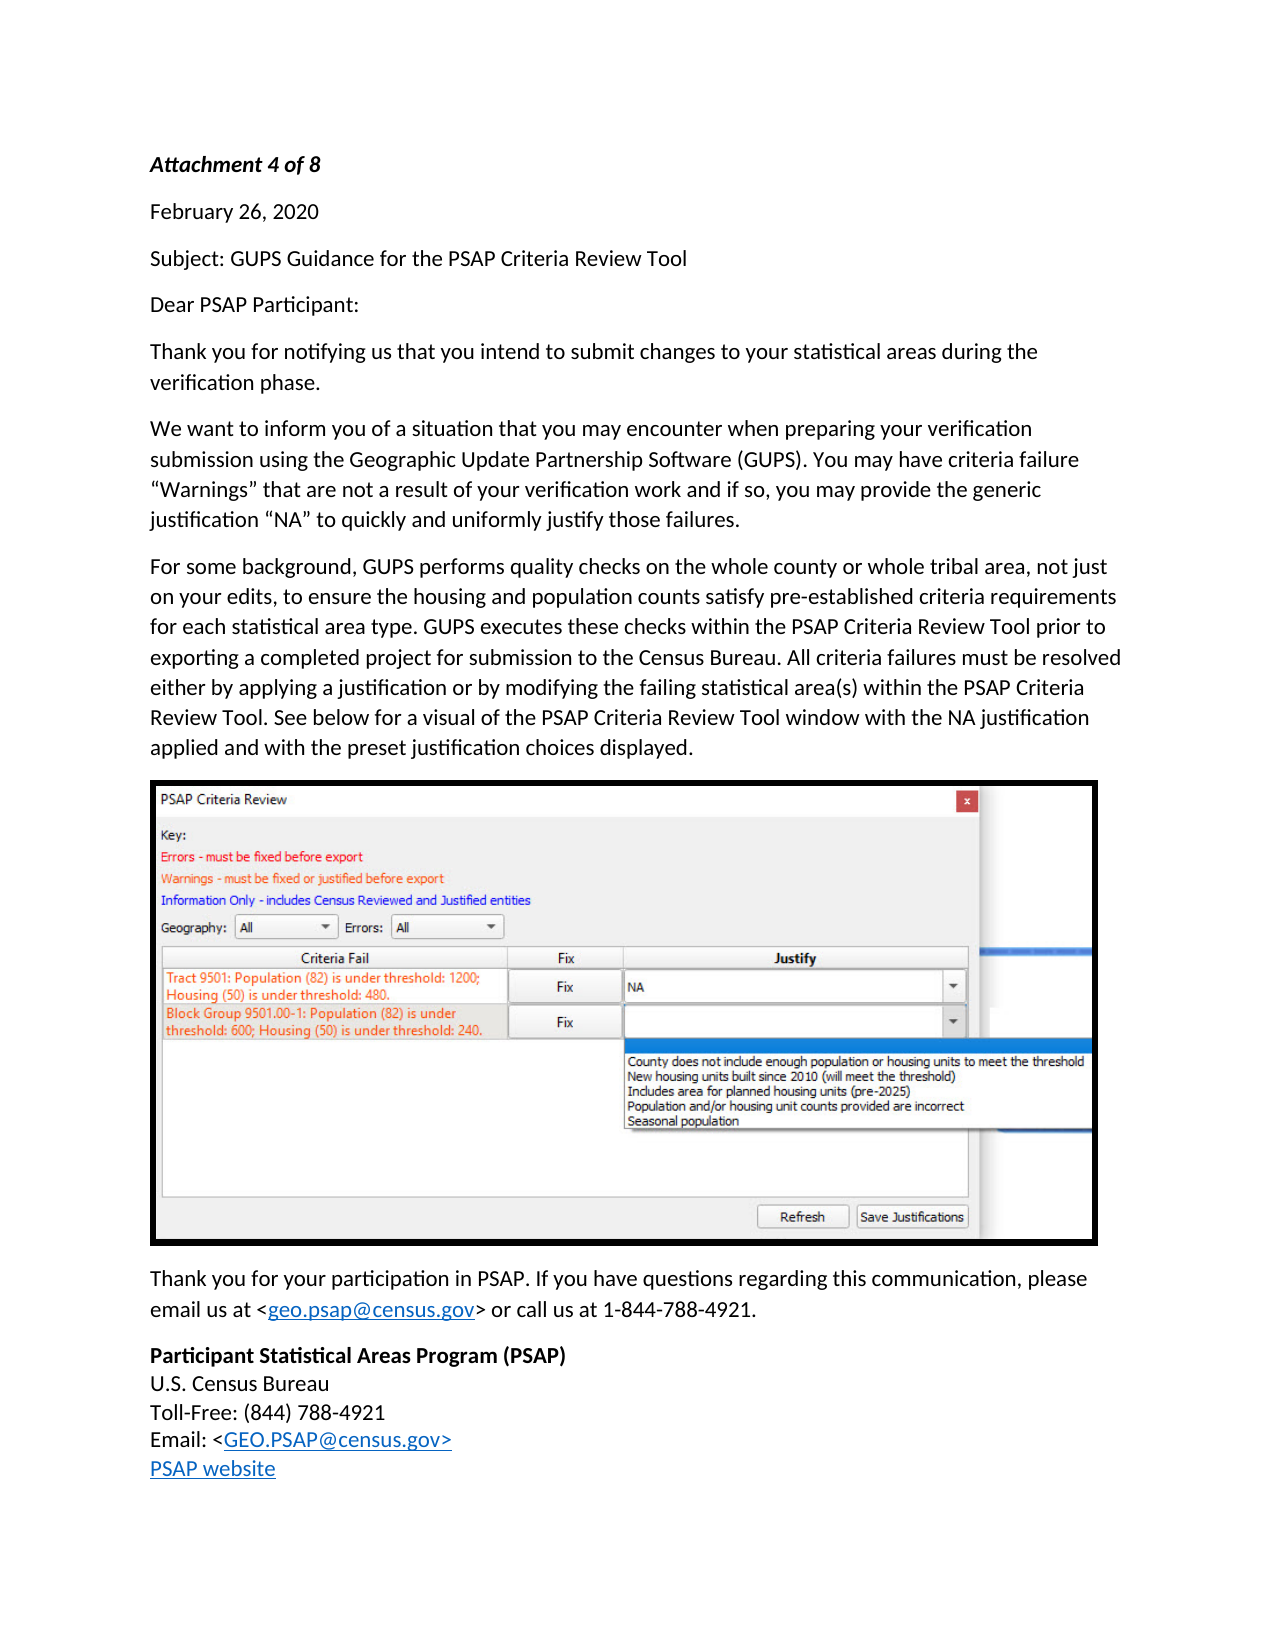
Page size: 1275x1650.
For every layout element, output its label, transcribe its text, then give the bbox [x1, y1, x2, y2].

text Dear PSAP Participant: [150, 291, 1125, 319]
text Email: <GEO.PSAP@census.gov> [150, 1426, 1125, 1454]
text February 26, 2020 [150, 197, 1125, 225]
text For some background, GUPS performs quality checks on the whole county or whole tribal area, not just on your edits, to ensure the housing and population counts satisfy pre-established criteria requirements for each statistical area type. GUPS executes these checks within the PSAP Criteria Review Tool prior to exporting a completed project for submission to the Census Bureau. All criteria failures must be resolved either by applying a justification or by modifying the failing statistical area(s) within the PSAP Criteria Review Tool. See below for a visual of the PSAP Criteria Review Tool window with the NA justification applied and with the preset justification choices displayed. [150, 552, 1125, 761]
text Thank you for your participation in PSAP. If you have questions regarding this communication, please email us at <geo.psap@census.gov> or call us at 1-844-788-4921. [150, 1264, 1125, 1323]
text Participant Statistical Areas Program (PSAP) [150, 1342, 1125, 1369]
text PSAP website [150, 1454, 1125, 1482]
text Thank you for notifying us that you intend to submit changes to your statistical areas during the verification phase. [150, 337, 1125, 396]
text Subject: GUPS Guidance for the PSAP Criteria Review Tool [150, 244, 1125, 272]
text Attachment 4 of 8 [150, 150, 1125, 178]
picture [156, 786, 1092, 1239]
text We want to inform you of a situation that you may encounter when preparing your verification submission using the Geographic Update Partnership Software (GUPS). You may have criteria failure “Warnings” that are not a result of your verification work and if so, you may provide the generic justification “NA” to quickly and uniformly justify those failures. [150, 414, 1125, 533]
text Toll-Free: (844) 788-4921 [150, 1398, 1125, 1426]
text U.S. Census Bureau [150, 1369, 1125, 1398]
